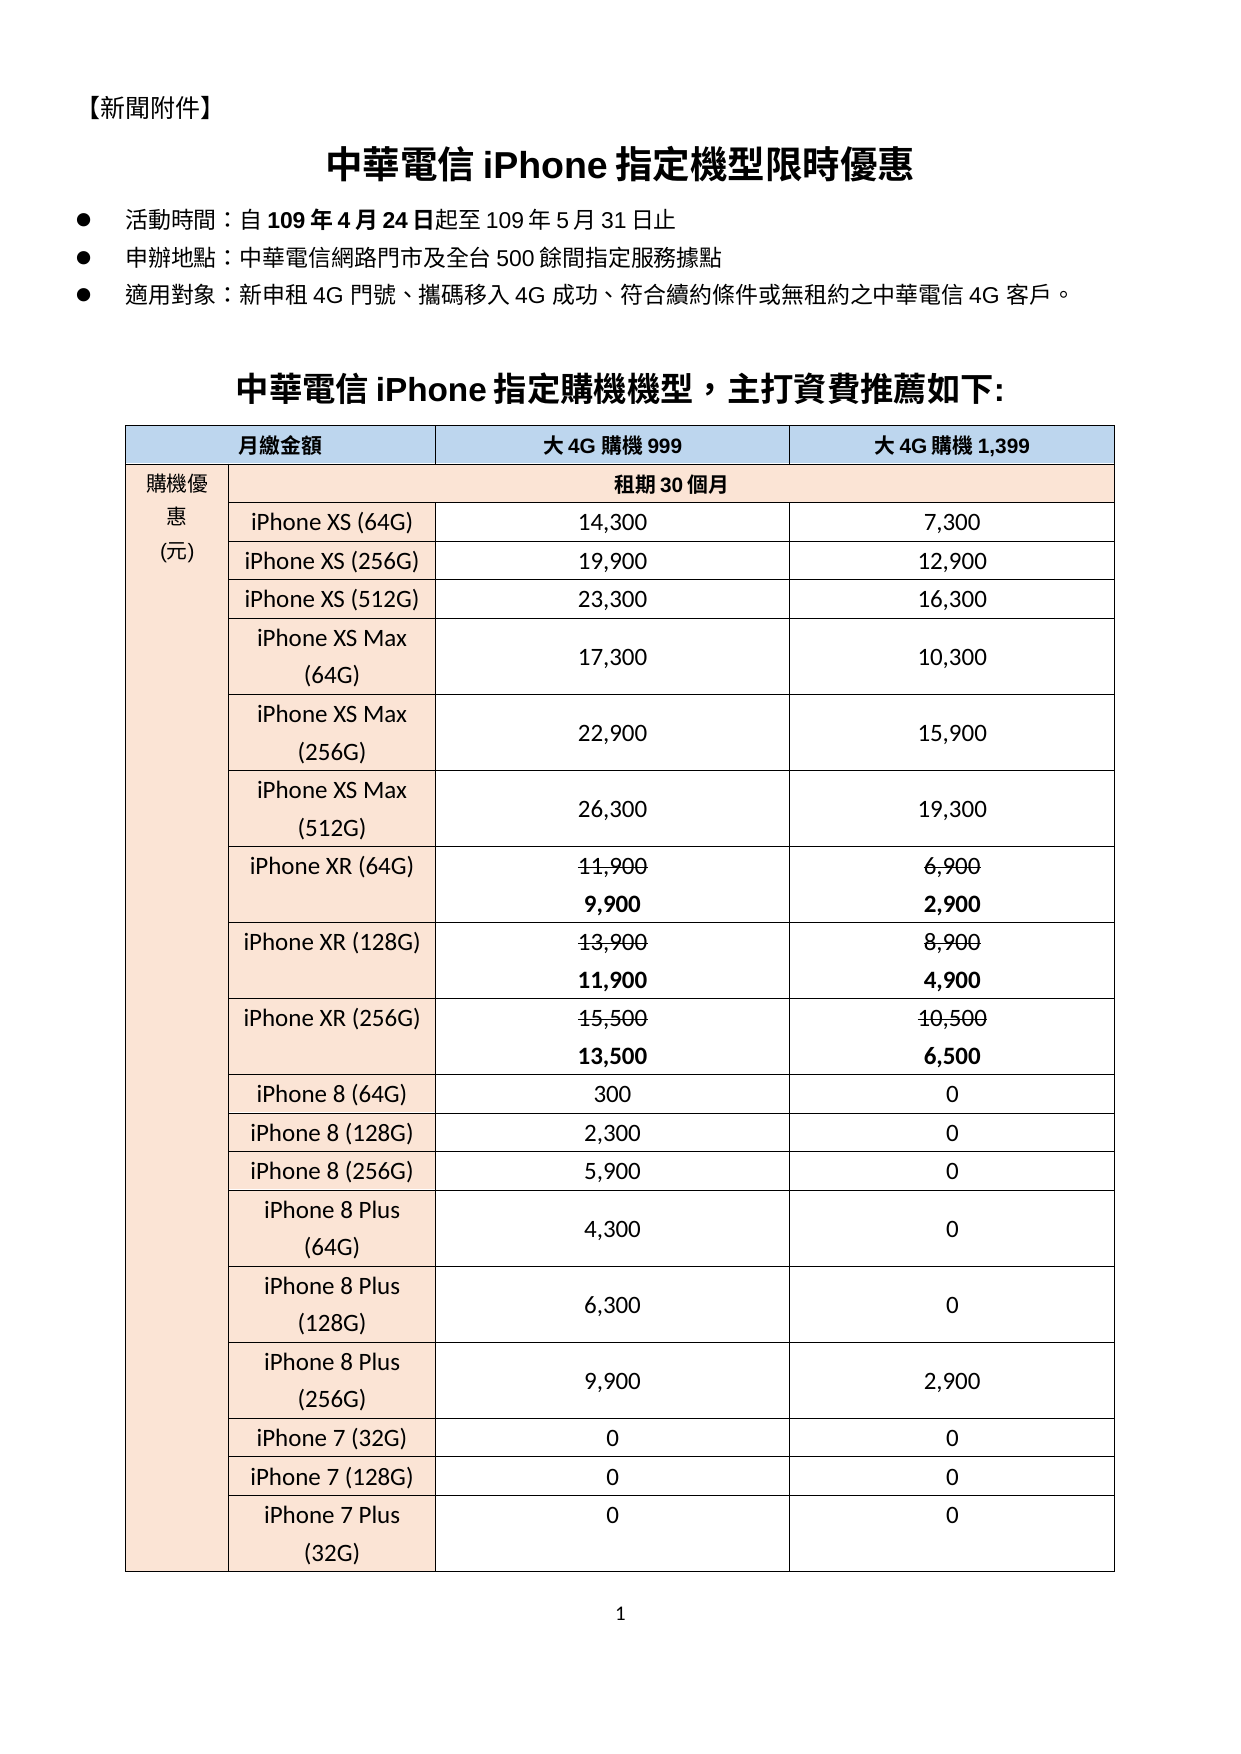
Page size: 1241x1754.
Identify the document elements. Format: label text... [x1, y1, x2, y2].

table_cell iPhone XS Max (512G) [229, 771, 435, 846]
table_cell 0 [436, 1419, 789, 1456]
table_cell 22,900 [436, 695, 789, 770]
table_cell 0 [790, 1496, 1114, 1571]
table_cell 19,900 [436, 542, 789, 579]
table_header 大4G購機 1,399 [790, 426, 1114, 463]
table_cell 0 [790, 1191, 1114, 1266]
table_cell 0 [790, 1457, 1114, 1495]
table_cell 2,900 [790, 1343, 1114, 1418]
table_cell 26,300 [436, 771, 789, 846]
table_cell 10,500 6,500 [790, 999, 1114, 1074]
table_cell iPhone 7 (128G) [229, 1457, 435, 1495]
table_cell 4,300 [436, 1191, 789, 1266]
table_cell iPhone XS (256G) [229, 542, 435, 579]
table_cell iPhone XS Max (256G) [229, 695, 435, 770]
table_cell iPhone XS (512G) [229, 580, 435, 618]
text 中華電信iPhone指定機型限時優惠 [75, 125, 1165, 200]
table_cell 13,900 11,900 [436, 923, 789, 998]
table_cell 0 [436, 1457, 789, 1495]
table_cell 0 [436, 1496, 789, 1571]
table_cell iPhone 8 Plus (64G) [229, 1191, 435, 1266]
table_cell iPhone XR (64G) [229, 847, 435, 922]
table_cell 16,300 [790, 580, 1114, 618]
table_cell iPhone 8 (128G) [229, 1114, 435, 1151]
table_cell 7,300 [790, 503, 1114, 541]
table_cell iPhone XS Max (64G) [229, 619, 435, 694]
table_cell 購機優惠 (元) [126, 465, 228, 1571]
table_cell 租期30個月 [229, 465, 1114, 502]
list 適用對象：新申租4G 門號、攜碼移入4G 成功、符合續約條件或無租約之中華電信4G 客戶。 [75, 275, 1165, 312]
table_cell 15,500 13,500 [436, 999, 789, 1074]
table_cell 23,300 [436, 580, 789, 618]
table_cell 17,300 [436, 619, 789, 694]
table_cell iPhone XR (128G) [229, 923, 435, 998]
list 活動時間：自109年4月24日起至109年5月31日止 [75, 200, 1165, 237]
table_cell iPhone 8 (256G) [229, 1152, 435, 1189]
table_cell 6,900 2,900 [790, 847, 1114, 922]
table_cell 15,900 [790, 695, 1114, 770]
table_cell 0 [790, 1267, 1114, 1342]
table_cell 0 [790, 1419, 1114, 1456]
table_cell 6,300 [436, 1267, 789, 1342]
text 【新聞附件】 [75, 87, 1165, 125]
table_cell iPhone 8 (64G) [229, 1075, 435, 1112]
table_cell 2,300 [436, 1114, 789, 1151]
list 申辦地點：中華電信網路門市及全台500餘間指定服務據點 [75, 237, 1165, 275]
table_cell 14,300 [436, 503, 789, 541]
table_cell iPhone 8 Plus (128G) [229, 1267, 435, 1342]
table_cell iPhone 8 Plus (256G) [229, 1343, 435, 1418]
table_header 大4G 購機999 [436, 426, 789, 463]
table_cell 12,900 [790, 542, 1114, 579]
table_cell iPhone XS (64G) [229, 503, 435, 541]
table_cell iPhone 7 Plus (32G) [229, 1496, 435, 1571]
table_cell 9,900 [436, 1343, 789, 1418]
table_cell 8,900 4,900 [790, 923, 1114, 998]
text 中華電信iPhone指定購機機型，主打資費推薦如下: [75, 350, 1165, 425]
table_cell 10,300 [790, 619, 1114, 694]
table_cell 19,300 [790, 771, 1114, 846]
table_cell 0 [790, 1075, 1114, 1112]
table_cell iPhone XR (256G) [229, 999, 435, 1074]
table_cell 11,900 9,900 [436, 847, 789, 922]
table_header 月繳金額 [126, 426, 435, 463]
table_cell 300 [436, 1075, 789, 1112]
table_cell 5,900 [436, 1152, 789, 1189]
table_cell 0 [790, 1114, 1114, 1151]
table_cell iPhone 7 (32G) [229, 1419, 435, 1456]
table_cell 0 [790, 1152, 1114, 1189]
